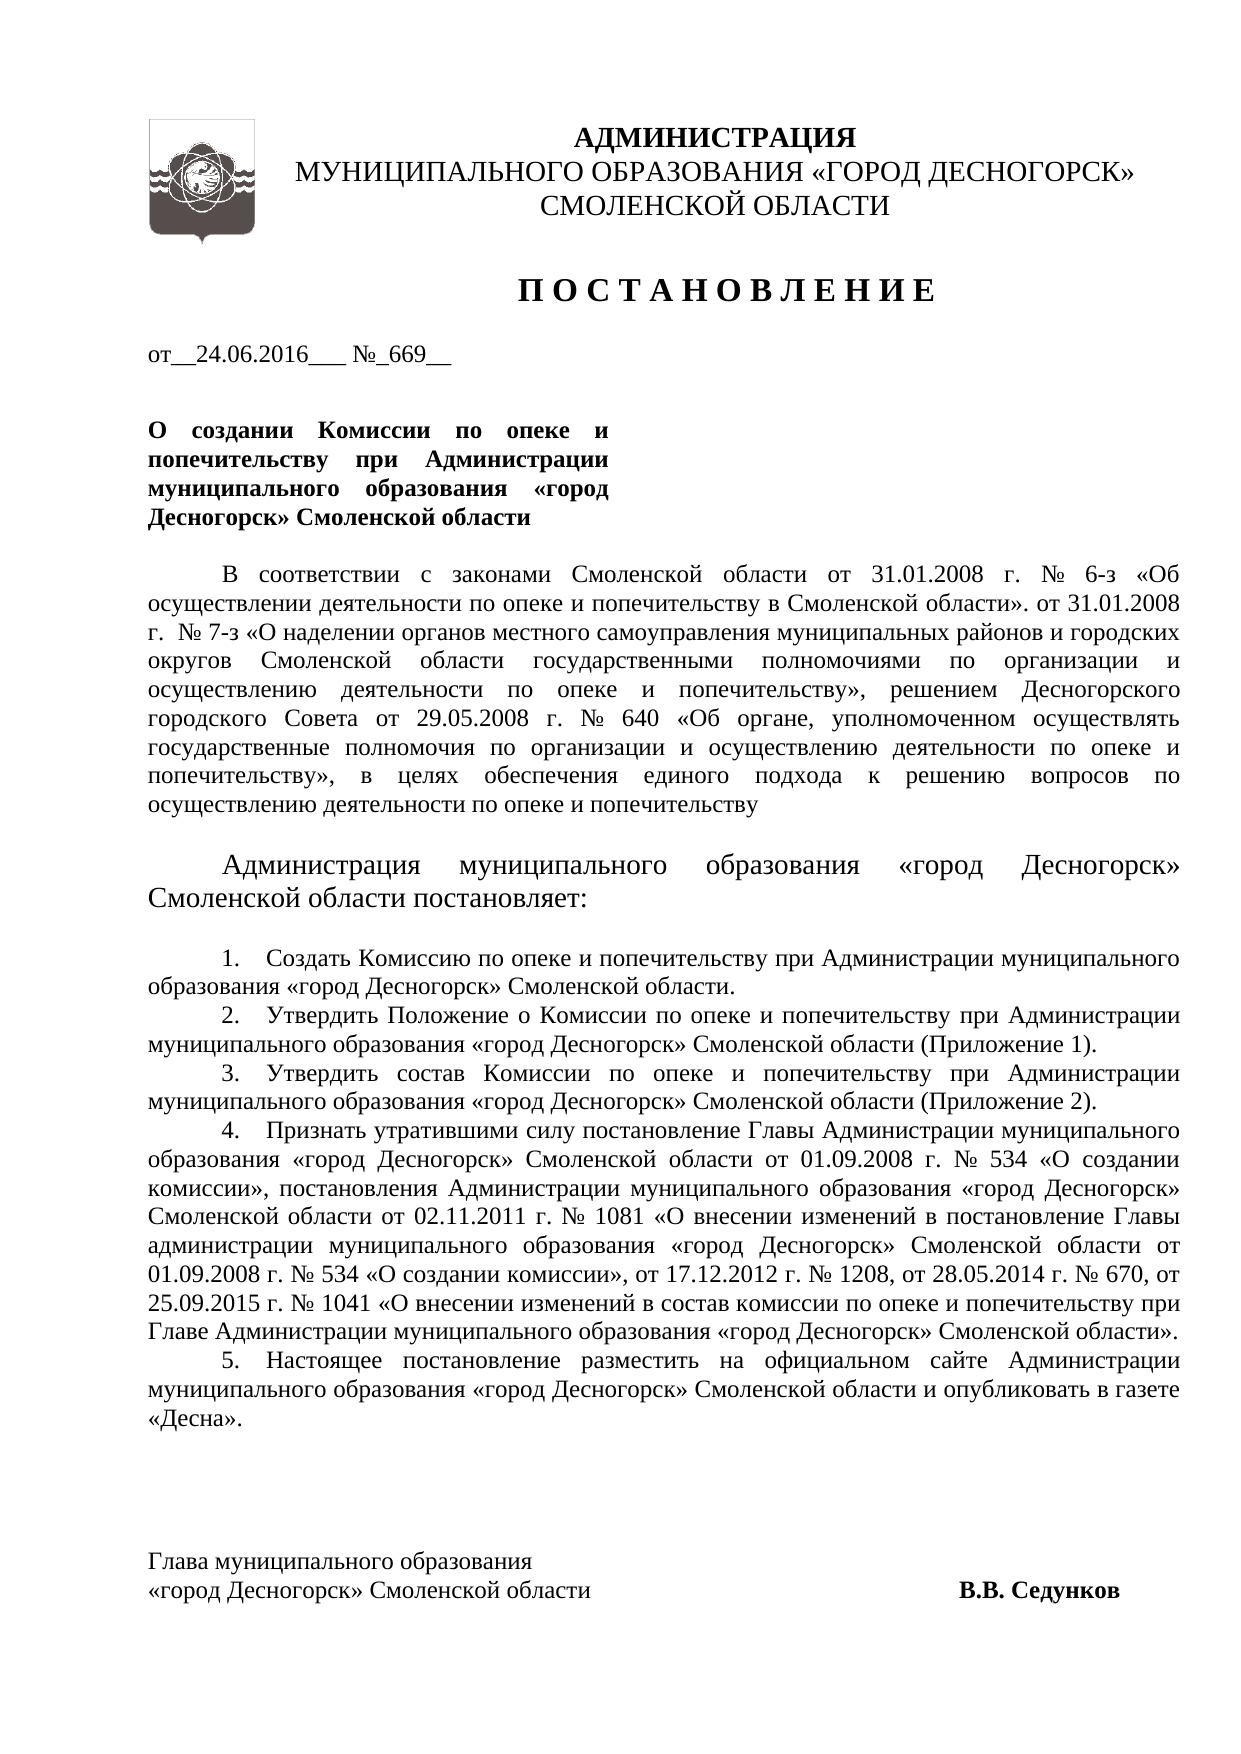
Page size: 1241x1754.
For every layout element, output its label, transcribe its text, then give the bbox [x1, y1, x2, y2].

text «город Десногорск» Смоленской области В.В. Седунков [148, 1575, 1181, 1604]
list Признать утратившими силу постановление Главы Администрации муниципального образования «город Десногорск» Смоленской области от 01.09.2008 г. № 534 «О создании комиссии», постановления Администрации муниципального образования «город Десногорск» Смоленской области от 02.11.2011 г. № 1081 «О внесении изменений в постановление Главы администрации муниципального образования «город Десногорск» Смоленской области от 01.09.2008 г. № 534 «О создании комиссии», от 17.12.2012 г. № 1208, от 28.05.2014 г. № 670, от 25.09.2015 г. № 1041 «О внесении изменений в состав комиссии по опеке и попечительству при Главе Администрации муниципального образования «город Десногорск» Смоленской области». [148, 1115, 1181, 1345]
table_header О создании Комиссии по опеке и попечительству при Администрации муниципального образования «город Десногорск» Смоленской области [136, 416, 620, 531]
list Утвердить Положение о Комиссии по опеке и попечительству при Администрации муниципального образования «город Десногорск» Смоленской области (Приложение 1). [148, 1000, 1181, 1058]
text Администрация муниципального образования «город Десногорск» Смоленской области постановляет: [148, 847, 1181, 914]
list Создать Комиссию по опеке и попечительству при Администрации муниципального образования «город Десногорск» Смоленской области. [148, 943, 1181, 1000]
picture [147, 118, 256, 245]
list Настоящее постановление разместить на официальном сайте Администрации муниципального образования «город Десногорск» Смоленской области и опубликовать в газете «Десна». [148, 1345, 1181, 1431]
list Утвердить состав Комиссии по опеке и попечительству при Администрации муниципального образования «город Десногорск» Смоленской области (Приложение 2). [148, 1058, 1181, 1115]
text Глава муниципального образования [148, 1546, 1181, 1575]
text В соответствии с законами Смоленской области от 31.01.2008 г. № 6-з «Об осуществлении деятельности по опеке и попечительству в Смоленской области». от 31.01.2008 г. № 7-з «О наделении органов местного самоуправления муниципальных районов и городских округов Смоленской области государственными полномочиями по организации и осуществлению деятельности по опеке и попечительству», решением Десногорского городского Совета от 29.05.2008 г. № 640 «Об органе, уполномоченном осуществлять государственные полномочия по организации и осуществлению деятельности по опеке и попечительству», в целях обеспечения единого подхода к решению вопросов по осуществлению деятельности по опеке и попечительству [148, 559, 1181, 818]
text от__24.06.2016___ №_669__ [148, 339, 1181, 367]
subtitle П О С Т А Н О В Л Е Н И Е [148, 270, 1181, 308]
